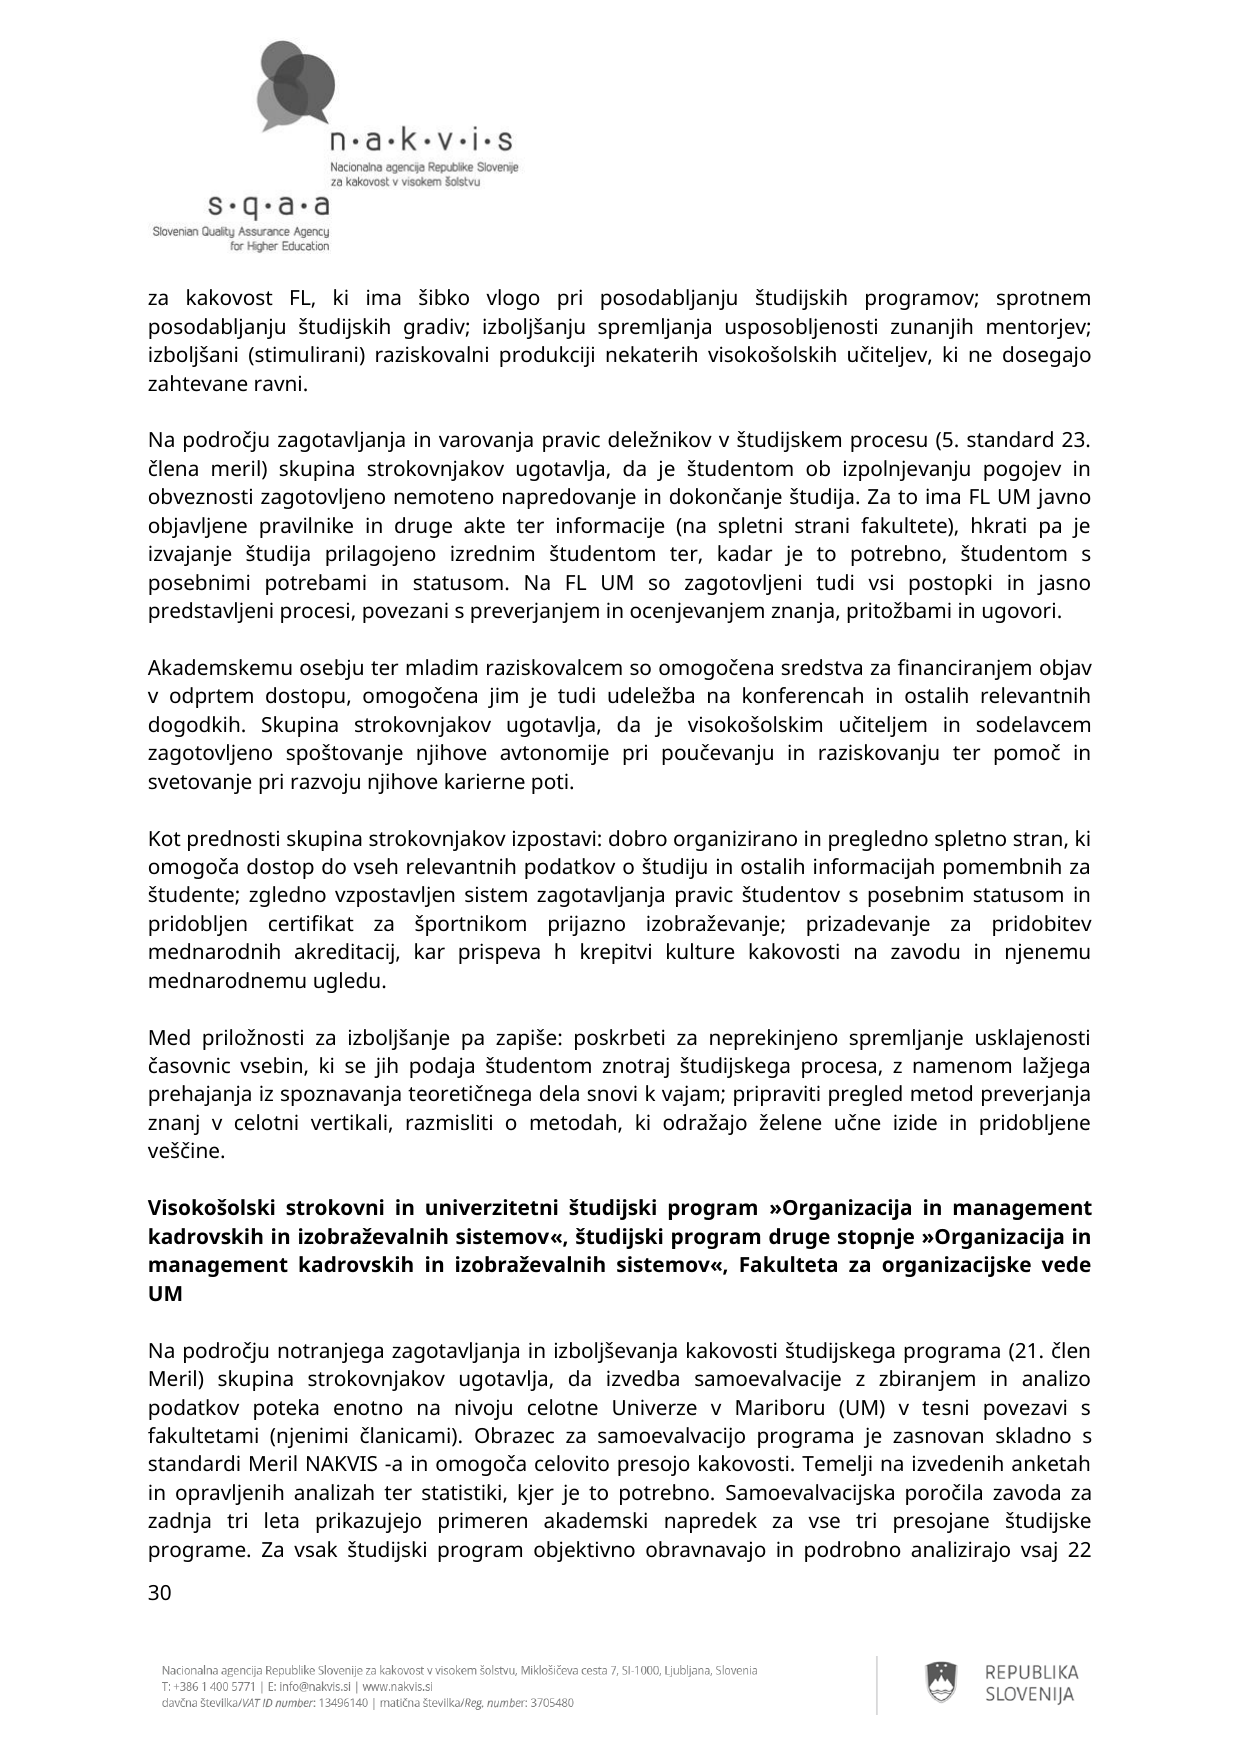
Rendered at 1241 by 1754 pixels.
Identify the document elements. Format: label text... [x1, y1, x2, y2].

text Na področju zagotavljanja in varovanja pravic deležnikov v študijskem procesu (5. standard 23. člena meril) skupina strokovnjakov ugotavlja, da je študentom ob izpolnjevanju pogojev in obveznosti zagotovljeno nemoteno napredovanje in dokončanje študija. Za to ima FL UM javno objavljene pravilnike in druge akte ter informacije (na spletni strani fakultete), hkrati pa je izvajanje študija prilagojeno izrednim študentom ter, kadar je to potrebno, študentom s posebnimi potrebami in statusom. Na FL UM so zagotovljeni tudi vsi postopki in jasno predstavljeni procesi, povezani s preverjanjem in ocenjevanjem znanja, pritožbami in ugovori. [148, 426, 1093, 624]
picture [147, 1656, 1093, 1715]
text Med priložnosti za izboljšanje pa zapiše: poskrbeti za neprekinjeno spremljanje usklajenosti časovnic vsebin, ki se jih podaja študentom znotraj študijskega procesa, z namenom lažjega prehajanja iz spoznavanja teoretičnega dela snovi k vajam; pripraviti pregled metod preverjanja znanj v celotni vertikali, razmisliti o metodah, ki odražajo želene učne izide in pridobljene veščine. [148, 1023, 1093, 1165]
text Kot prednosti skupina strokovnjakov izpostavi: dobro organizirano in pregledno spletno stran, ki omogoča dostop do vseh relevantnih podatkov o študiju in ostalih informacijah pomembnih za študente; zgledno vzpostavljen sistem zagotavljanja pravic študentov s posebnim statusom in pridobljen certifikat za športnikom prijazno izobraževanje; prizadevanje za pridobitev mednarodnih akreditacij, kar prispeva h krepitvi kulture kakovosti na zavodu in njenemu mednarodnemu ugledu. [148, 824, 1093, 994]
text Visokošolski strokovni in univerzitetni študijski program »Organizacija in management kadrovskih in izobraževalnih sistemov«, študijski program druge stopnje »Organizacija in management kadrovskih in izobraževalnih sistemov«, Fakulteta za organizacijske vede UM [148, 1193, 1093, 1307]
text Akademskemu osebju ter mladim raziskovalcem so omogočena sredstva za financiranjem objav v odprtem dostopu, omogočena jim je tudi udeležba na konferencah in ostalih relevantnih dogodkih. Skupina strokovnjakov ugotavlja, da je visokošolskim učiteljem in sodelavcem zagotovljeno spoštovanje njihove avtonomije pri poučevanju in raziskovanju ter pomoč in svetovanje pri razvoju njihove karierne poti. [148, 653, 1093, 795]
picture [147, 37, 536, 263]
